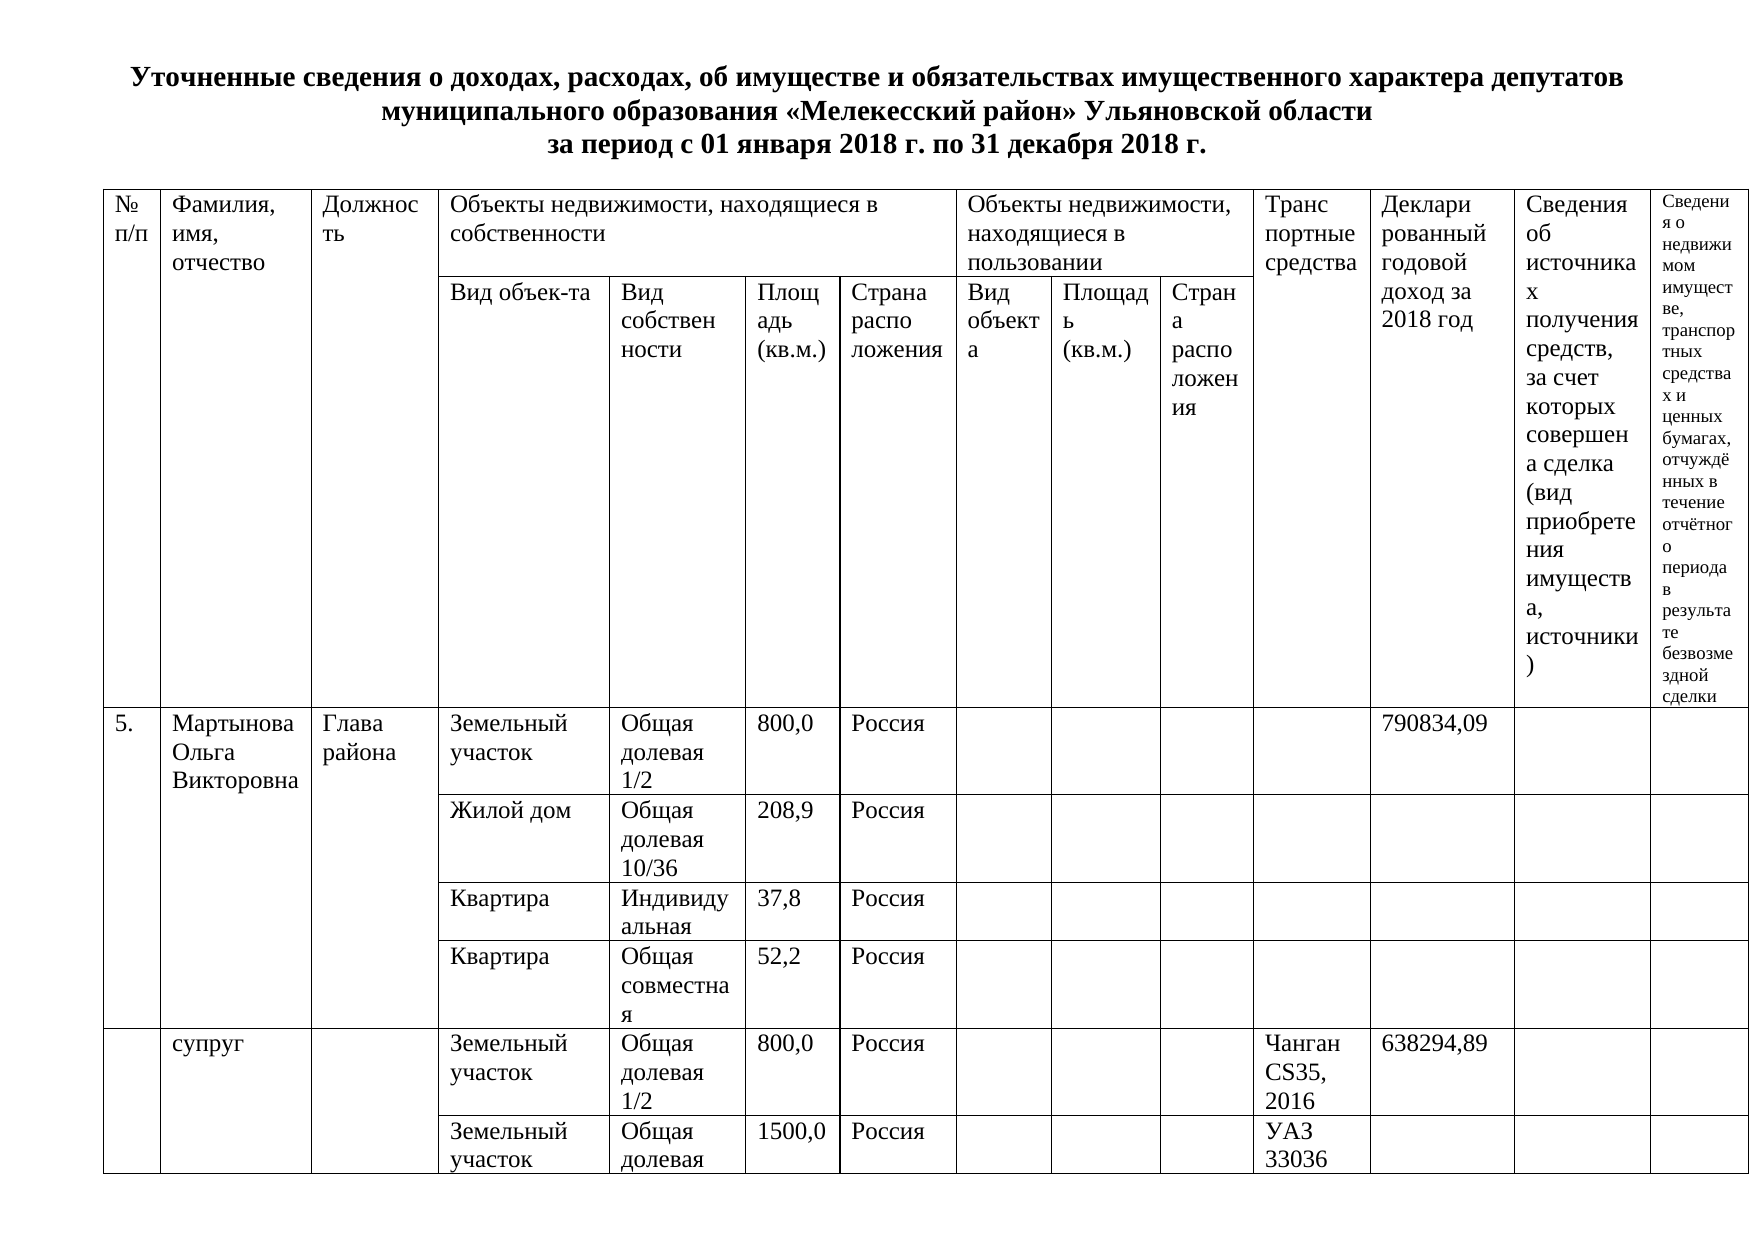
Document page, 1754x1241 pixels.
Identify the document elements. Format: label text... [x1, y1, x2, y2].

table_cell [1651, 1029, 1748, 1115]
table_cell Вид собствен ности [610, 277, 745, 707]
table_cell [1651, 883, 1748, 940]
table_cell Вид объекта [957, 277, 1051, 707]
table_cell Страна распо ложения [1161, 277, 1253, 707]
table_cell 800,0 [746, 708, 839, 794]
table_cell Глава района [312, 708, 438, 1027]
table_header Фамилия, имя, отчество [161, 190, 311, 707]
table_cell [1161, 883, 1253, 940]
table_cell 37,8 [746, 883, 839, 940]
table_cell Общая долевая 1/2 [610, 708, 745, 794]
table_cell 52,2 [746, 941, 839, 1027]
table_cell Россия [841, 941, 956, 1027]
table_cell Квартира [439, 941, 609, 1027]
table_cell [1515, 708, 1650, 794]
table_cell [312, 1029, 438, 1173]
table_cell [1371, 941, 1514, 1027]
table_cell Россия [841, 1116, 956, 1173]
table_cell Земельный участок [439, 1116, 609, 1173]
table_cell Россия [841, 708, 956, 794]
table_cell Площадь (кв.м.) [1052, 277, 1160, 707]
table_cell [1052, 795, 1160, 882]
table_cell [957, 795, 1051, 882]
table_cell 790834,09 [1371, 708, 1514, 794]
table_cell Общая долевая 10/36 [610, 795, 745, 882]
table_cell [1254, 795, 1370, 882]
text муниципального образования «Мелекесский район» Ульяновской области [118, 93, 1636, 126]
table_cell [1651, 941, 1748, 1027]
table_cell [957, 883, 1051, 940]
table_cell [1515, 941, 1650, 1027]
table_header Сведения об источниках получения средств, за счет которых совершена сделка (вид приобретения имущества, источники) [1515, 190, 1650, 707]
table_cell Площадь (кв.м.) [746, 277, 839, 707]
table_cell [1651, 795, 1748, 882]
table_cell [104, 1029, 160, 1173]
table_cell Общая долевая 1/2 [610, 1029, 745, 1115]
table_cell [1254, 708, 1370, 794]
table_cell [1515, 1029, 1650, 1115]
table_cell [1052, 1116, 1160, 1173]
table_cell [1052, 941, 1160, 1027]
table_cell Земельный участок [439, 1029, 609, 1115]
table_cell [1161, 1116, 1253, 1173]
table_cell 638294,89 [1371, 1029, 1514, 1115]
table_cell Страна распо ложения [841, 277, 956, 707]
table_cell [957, 941, 1051, 1027]
table_header Объекты недвижимости, находящиеся в собственности [439, 190, 956, 276]
table_cell Жилой дом [439, 795, 609, 882]
table_cell [1515, 883, 1650, 940]
table_cell [1371, 1116, 1514, 1173]
table_cell [1052, 1029, 1160, 1115]
table_cell Земельный участок [439, 708, 609, 794]
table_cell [1254, 1116, 1370, 1173]
table_cell [1254, 941, 1370, 1027]
table_cell [1515, 1116, 1650, 1173]
table_cell Квартира [439, 883, 609, 940]
table_header № п/п [104, 190, 160, 707]
table_cell Мартынова Ольга Викторовна [161, 708, 311, 1027]
table_cell [1161, 795, 1253, 882]
table_header Деклари рованный годовой доход за 2018 год [1371, 190, 1514, 707]
table_cell [1651, 1116, 1748, 1173]
table_header Сведения о недвижимом имуществе, транспортных средствах и ценных бумагах, отчуждённых в течение отчётного периода в результате безвозмездной сделки [1651, 190, 1748, 707]
table_cell [1052, 708, 1160, 794]
table_cell Общая долевая 1/2 [610, 1116, 745, 1173]
table_cell 5. [104, 708, 160, 1027]
text за период с 01 января 2018 г. по 31 декабря 2018 г. [118, 126, 1636, 160]
table_cell [1161, 941, 1253, 1027]
text Уточненные сведения о доходах, расходах, об имуществе и обязательствах имущественного характера депутатов [118, 59, 1636, 93]
table_cell [1371, 883, 1514, 940]
table_cell [1651, 708, 1748, 794]
table_cell Россия [841, 883, 956, 940]
table_cell Россия [841, 795, 956, 882]
table_cell [1371, 795, 1514, 882]
table_cell 800,0 [746, 1029, 839, 1115]
table_cell Индивидуальная [610, 883, 745, 940]
table_cell [1161, 708, 1253, 794]
table_header Объекты недвижимости, находящиеся в пользовании [957, 190, 1253, 276]
table_cell 208,9 [746, 795, 839, 882]
table_cell [1515, 795, 1650, 882]
table_cell Общая совместная [610, 941, 745, 1027]
table_cell Вид объек-та [439, 277, 609, 707]
table_cell [957, 1029, 1051, 1115]
table_cell Чанган CS35, 2016 [1254, 1029, 1370, 1115]
table_cell супруг [161, 1029, 311, 1173]
table_cell [1254, 883, 1370, 940]
table_header Должность [312, 190, 438, 707]
table_cell [1161, 1029, 1253, 1115]
table_cell [1052, 883, 1160, 940]
table_cell Россия [841, 1029, 956, 1115]
table_cell [957, 1116, 1051, 1173]
table_header Транс портные средства [1254, 190, 1370, 707]
table_cell [957, 708, 1051, 794]
table_cell 1500,0 [746, 1116, 839, 1173]
